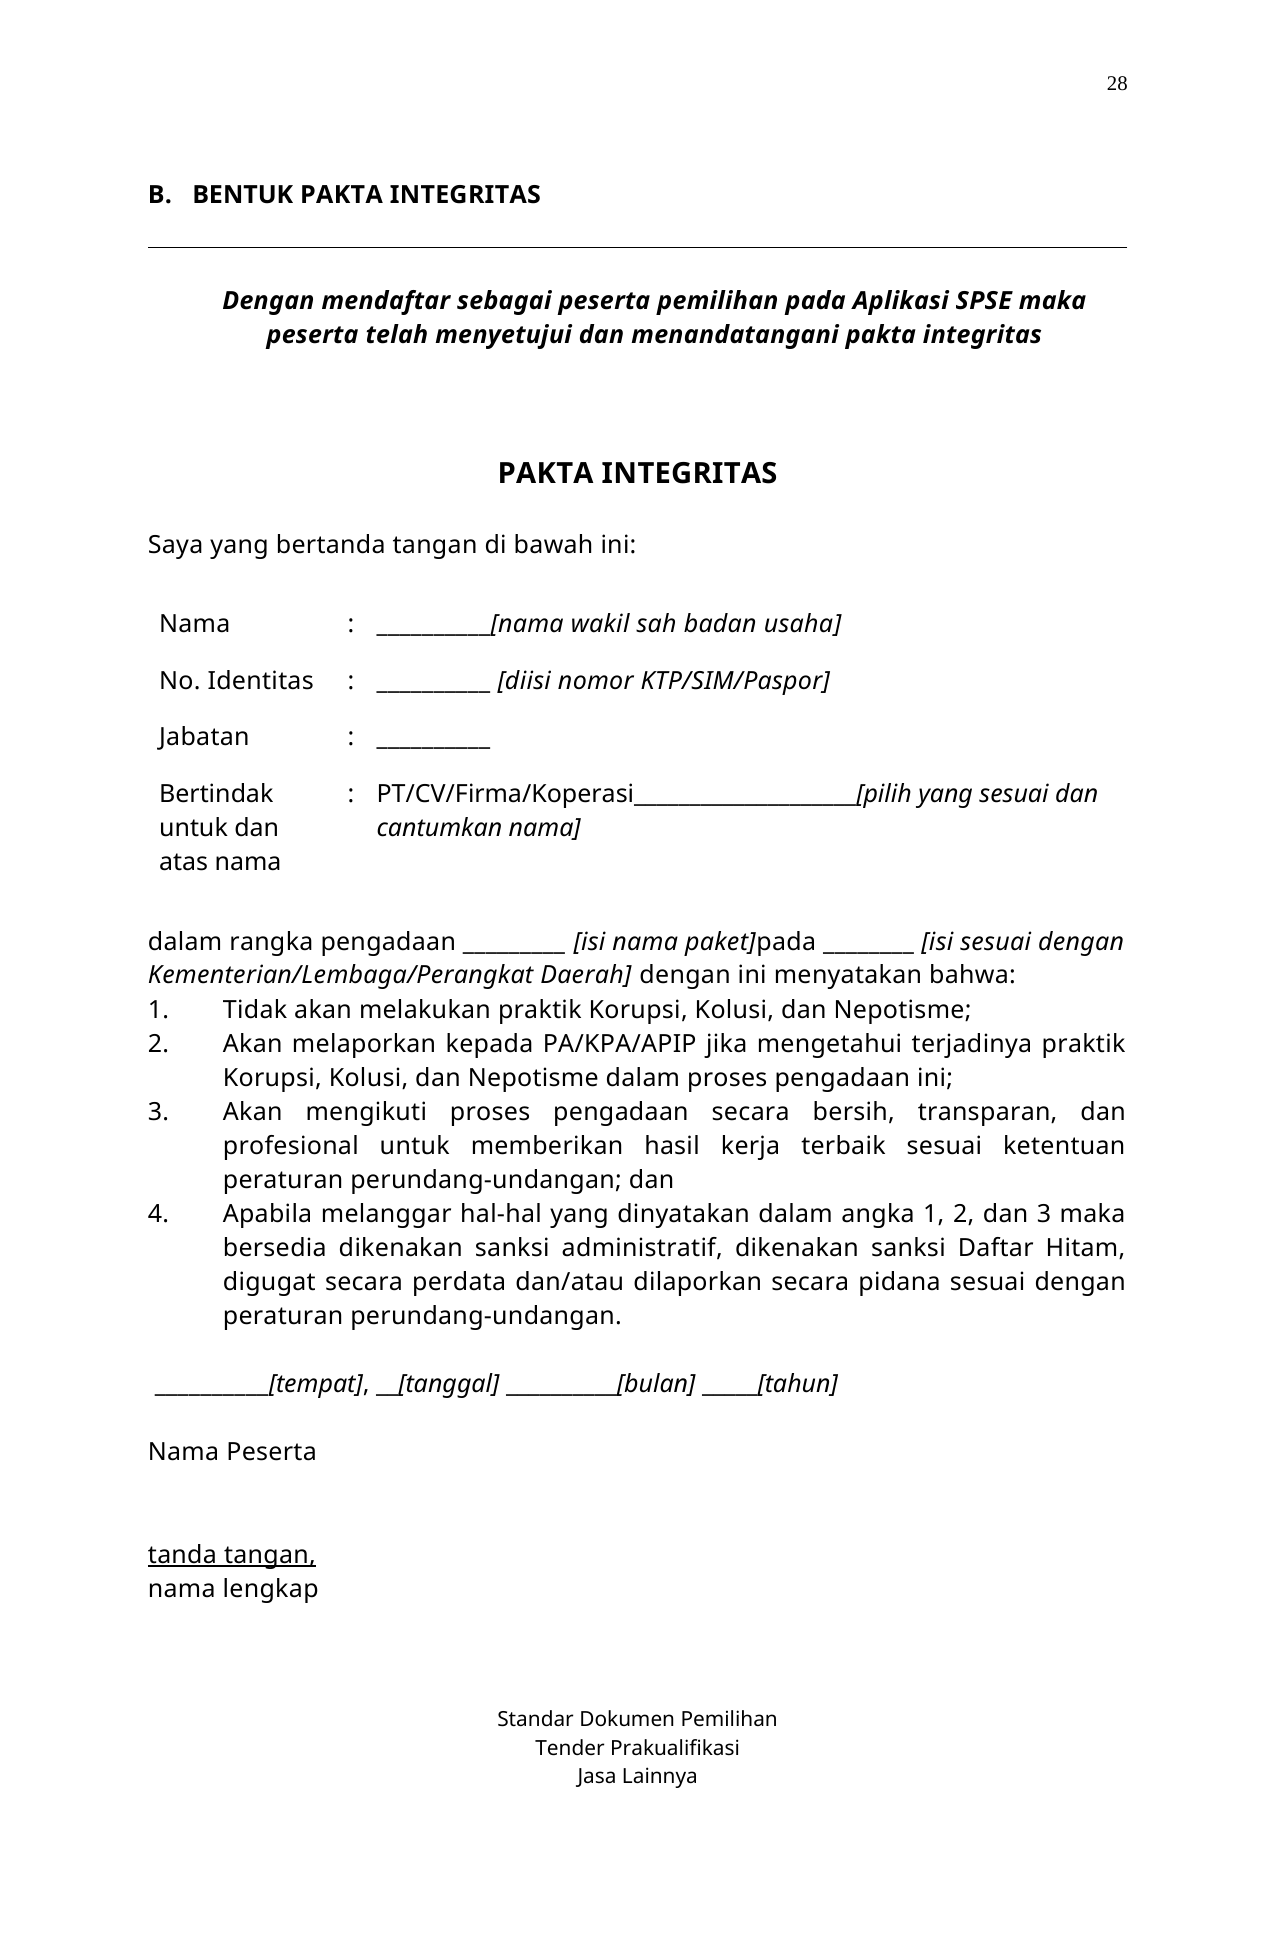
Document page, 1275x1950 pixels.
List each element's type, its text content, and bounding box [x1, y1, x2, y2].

table_cell : [336, 708, 365, 764]
text tanda tangan, [148, 1536, 1127, 1570]
table_cell __________ [diisi nomor KTP/SIM/Paspor] [365, 651, 1122, 708]
text Nama Peserta [148, 1434, 1127, 1468]
table_header Nama [148, 595, 336, 651]
table_cell Bertindak untuk dan atas nama [148, 764, 336, 889]
text Dengan mendaftar sebagai peserta pemilihan pada Aplikasi SPSE maka peserta telah menyetujui dan menandatangani pakta integritas [185, 282, 1127, 351]
table_cell : [336, 651, 365, 708]
text dalam rangka pengadaan _________ [isi nama paket]pada ________ [isi sesuai dengan Kementerian/Lembaga/Perangkat Daerah] dengan ini menyatakan bahwa: [148, 923, 1127, 991]
text 2. Akan melaporkan kepada PA/KPA/APIP jika mengetahui terjadinya praktik Korupsi, Kolusi, dan Nepotisme dalam proses pengadaan ini; [148, 1025, 1127, 1093]
table_header __________[nama wakil sah badan usaha] [365, 595, 1122, 651]
table_header : [336, 595, 365, 651]
text nama lengkap [148, 1570, 1127, 1604]
text 3. Akan mengikuti proses pengadaan secara bersih, transparan, dan profesional untuk memberikan hasil kerja terbaik sesuai ketentuan peraturan perundang-undangan; dan [148, 1093, 1127, 1196]
text __________[tempat], __[tanggal] __________[bulan] _____[tahun] [148, 1366, 1127, 1400]
text 4. Apabila melanggar hal-hal yang dinyatakan dalam angka 1, 2, dan 3 maka bersedia dikenakan sanksi administratif, dikenakan sanksi Daftar Hitam, digugat secara perdata dan/atau dilaporkan secara pidana sesuai dengan peraturan perundang-undangan. [148, 1196, 1127, 1332]
text 1. Tidak akan melakukan praktik Korupsi, Kolusi, dan Nepotisme; [148, 991, 1127, 1025]
table_cell PT/CV/Firma/Koperasi____________________[pilih yang sesuai dan cantumkan nama] [365, 764, 1122, 889]
table_cell __________ [365, 708, 1122, 764]
subtitle BENTUK PAKTA INTEGRITAS [148, 177, 1127, 211]
table_cell : [336, 764, 365, 889]
text Saya yang bertanda tangan di bawah ini: [148, 527, 1127, 561]
table_cell Jabatan [148, 708, 336, 764]
table_cell No. Identitas [148, 651, 336, 708]
text PAKTA INTEGRITAS [148, 453, 1127, 492]
